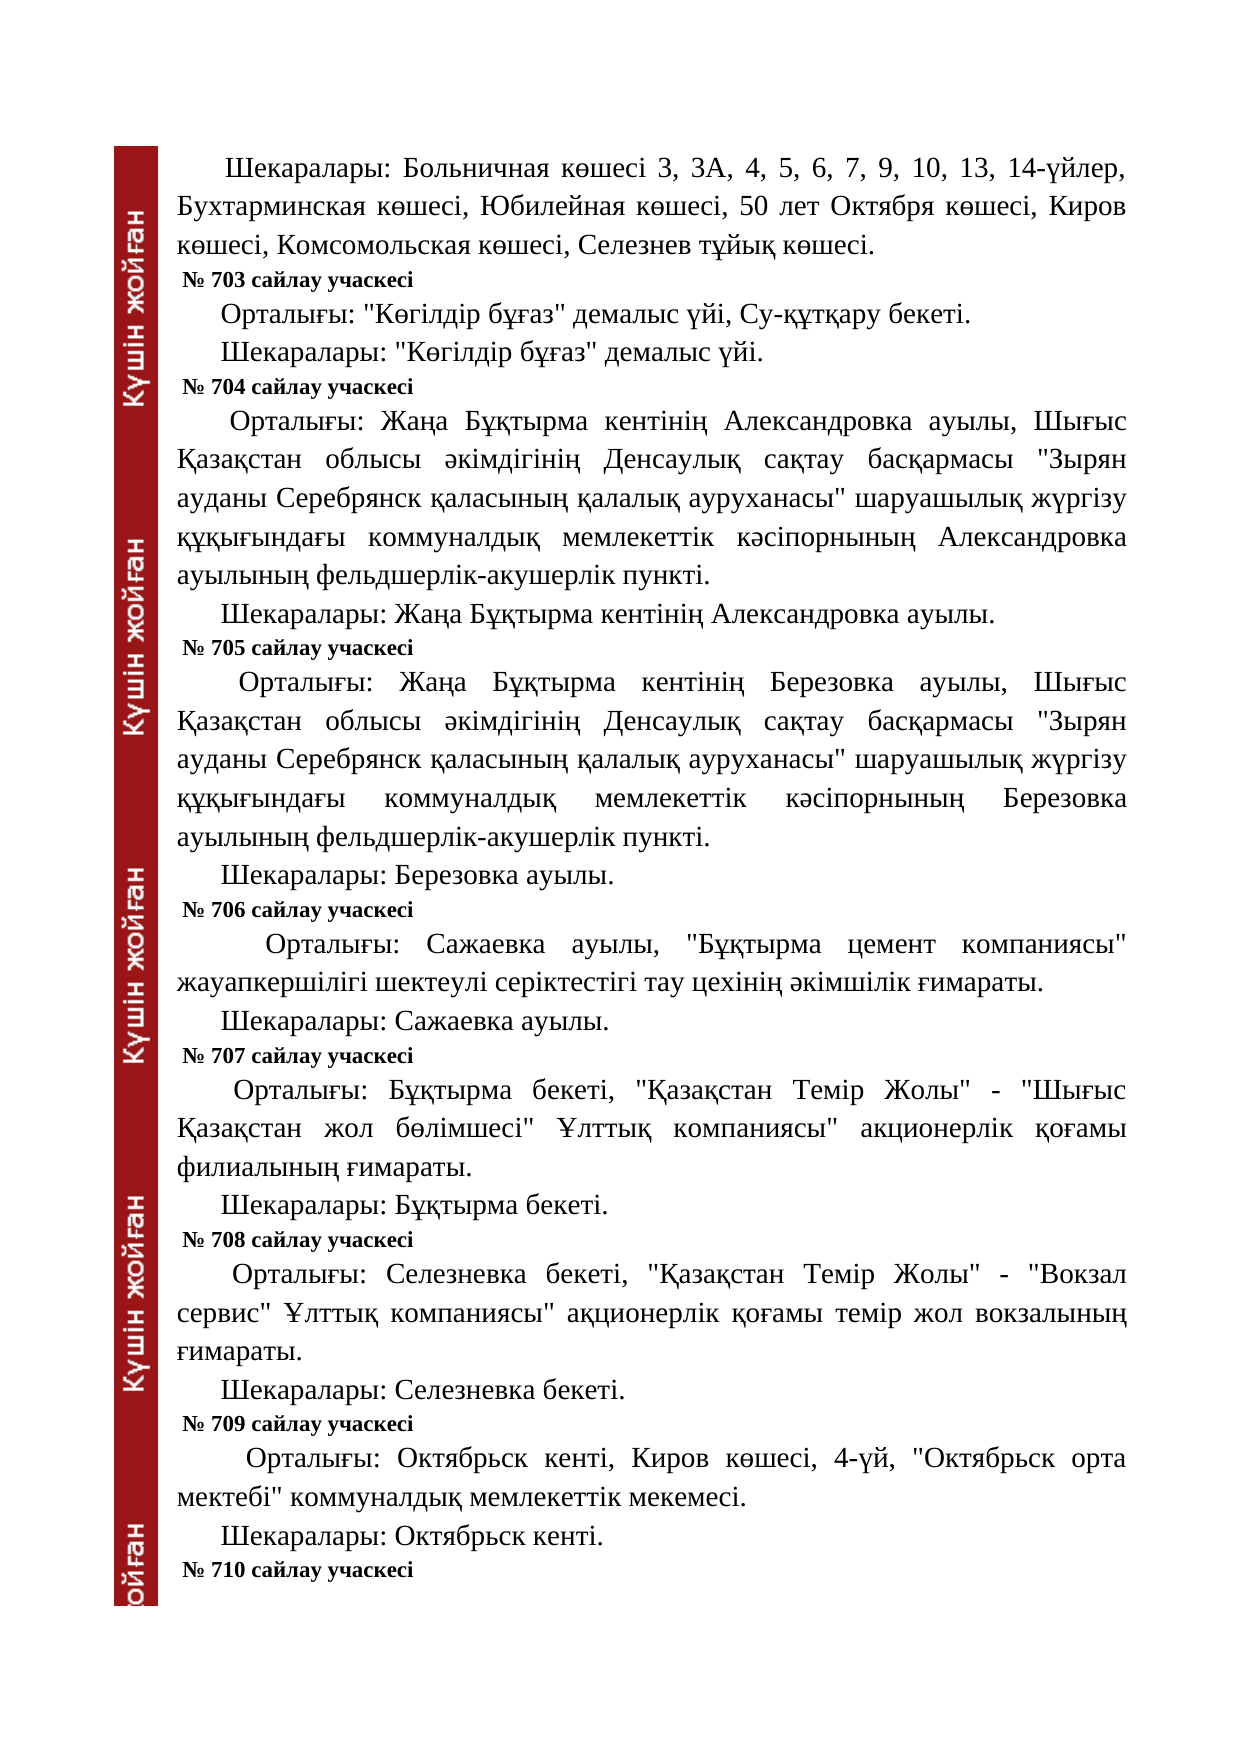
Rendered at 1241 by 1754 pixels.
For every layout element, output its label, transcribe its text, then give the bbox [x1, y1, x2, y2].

picture [114, 1551, 158, 1556]
picture [114, 1405, 158, 1410]
picture [114, 629, 158, 634]
picture [114, 261, 158, 266]
picture [114, 1437, 158, 1441]
picture [114, 368, 158, 373]
text Шекаралары: Бұқтырма бекеті. [112, 1187, 1128, 1221]
text Шекаралары: Жаңа Бұқтырма кентінің Александровка ауылы. [112, 596, 1128, 629]
picture [114, 998, 158, 1003]
text Орталығы: Селезневка бекеті, "Қазақстан Темір Жолы" - "Вокзал сервис" Ұлттық компаниясы" ақционерлік қоғамы темір жол вокзалының ғимараты. [112, 1256, 1128, 1367]
picture [114, 1068, 158, 1072]
text Орталығы: Октябрьск кенті, Киров көшесі, 4-үй, "Октябрьск орта мектебі" коммуналдық мемлекеттік мекемесі. [112, 1441, 1128, 1513]
text Орталығы: Жаңа Бұқтырма кентінің Александровка ауылы, Шығыс Қазақстан облысы әкімдігінің Денсаулық сақтау басқармасы "Зырян ауданы Серебрянск қаласының қалалық ауруханасы" шаруашылық жүргізу құқығындағы коммуналдық мемлекеттік кәсіпорнының Александровка ауылының фельдшерлік-акушерлік пункті. [112, 403, 1128, 591]
picture [114, 922, 158, 926]
text Шекаралары: Березовка ауылы. [112, 857, 1128, 891]
text Шекаралары: "Көгілдір бұғаз" демалыс үйі. [112, 334, 1128, 368]
text Орталығы: Жаңа Бұқтырма кентінің Березовка ауылы, Шығыс Қазақстан облысы әкімдігінің Денсаулық сақтау басқармасы "Зырян ауданы Серебрянск қаласының қалалық ауруханасы" шаруашылық жүргізу құқығындағы коммуналдық мемлекеттік кәсіпорнының Березовка ауылының фельдшерлік-акушерлік пункті. [112, 664, 1128, 852]
picture [114, 591, 158, 596]
text № 708 сайлау учаскесі [112, 1226, 1128, 1252]
text № 706 сайлау учаскесі [112, 896, 1128, 922]
text № 704 сайлау учаскесі [112, 373, 1128, 399]
text Шекаралары: Больничная көшесі 3, 3А, 4, 5, 6, 7, 9, 10, 13, 14-үйлер, Бухтарминская көшесі, Юбилейная көшесі, 50 лет Октября көшесі, Киров көшесі, Комсомольская көшесі, Селезнев тұйық көшесі. [112, 150, 1128, 261]
text № 707 сайлау учаскесі [112, 1042, 1128, 1068]
picture [114, 1367, 158, 1372]
text № 703 сайлау учаскесі [112, 266, 1128, 292]
picture [114, 292, 158, 296]
text Орталығы: Сажаевка ауылы, "Бұқтырма цемент компаниясы" жауапкершілігі шектеулі серіктестігі тау цехінің әкімшілік ғимараты. [112, 926, 1128, 998]
text Орталығы: Бұқтырма бекеті, "Қазақстан Темір Жолы" - "Шығыс Қазақстан жол бөлімшесі" Ұлттық компаниясы" акционерлік қоғамы филиалының ғимараты. [112, 1072, 1128, 1182]
picture [114, 1513, 158, 1518]
text Орталығы: "Көгілдір бұғаз" демалыс үйі, Су-құтқару бекеті. [112, 296, 1128, 329]
picture [114, 1221, 158, 1226]
text № 710 сайлау учаскесі [112, 1556, 1128, 1583]
text Шекаралары: Сажаевка ауылы. [112, 1003, 1128, 1037]
picture [114, 852, 158, 857]
text Шекаралары: Селезневка бекеті. [112, 1372, 1128, 1405]
text № 705 сайлау учаскесі [112, 634, 1128, 661]
text Шекаралары: Октябрьск кенті. [112, 1518, 1128, 1551]
picture [114, 891, 158, 896]
picture [114, 329, 158, 334]
picture [114, 1583, 158, 1606]
picture [114, 1182, 158, 1187]
text № 709 сайлау учаскесі [112, 1410, 1128, 1437]
picture [114, 146, 158, 150]
picture [114, 1252, 158, 1256]
picture [114, 399, 158, 403]
picture [114, 1037, 158, 1042]
